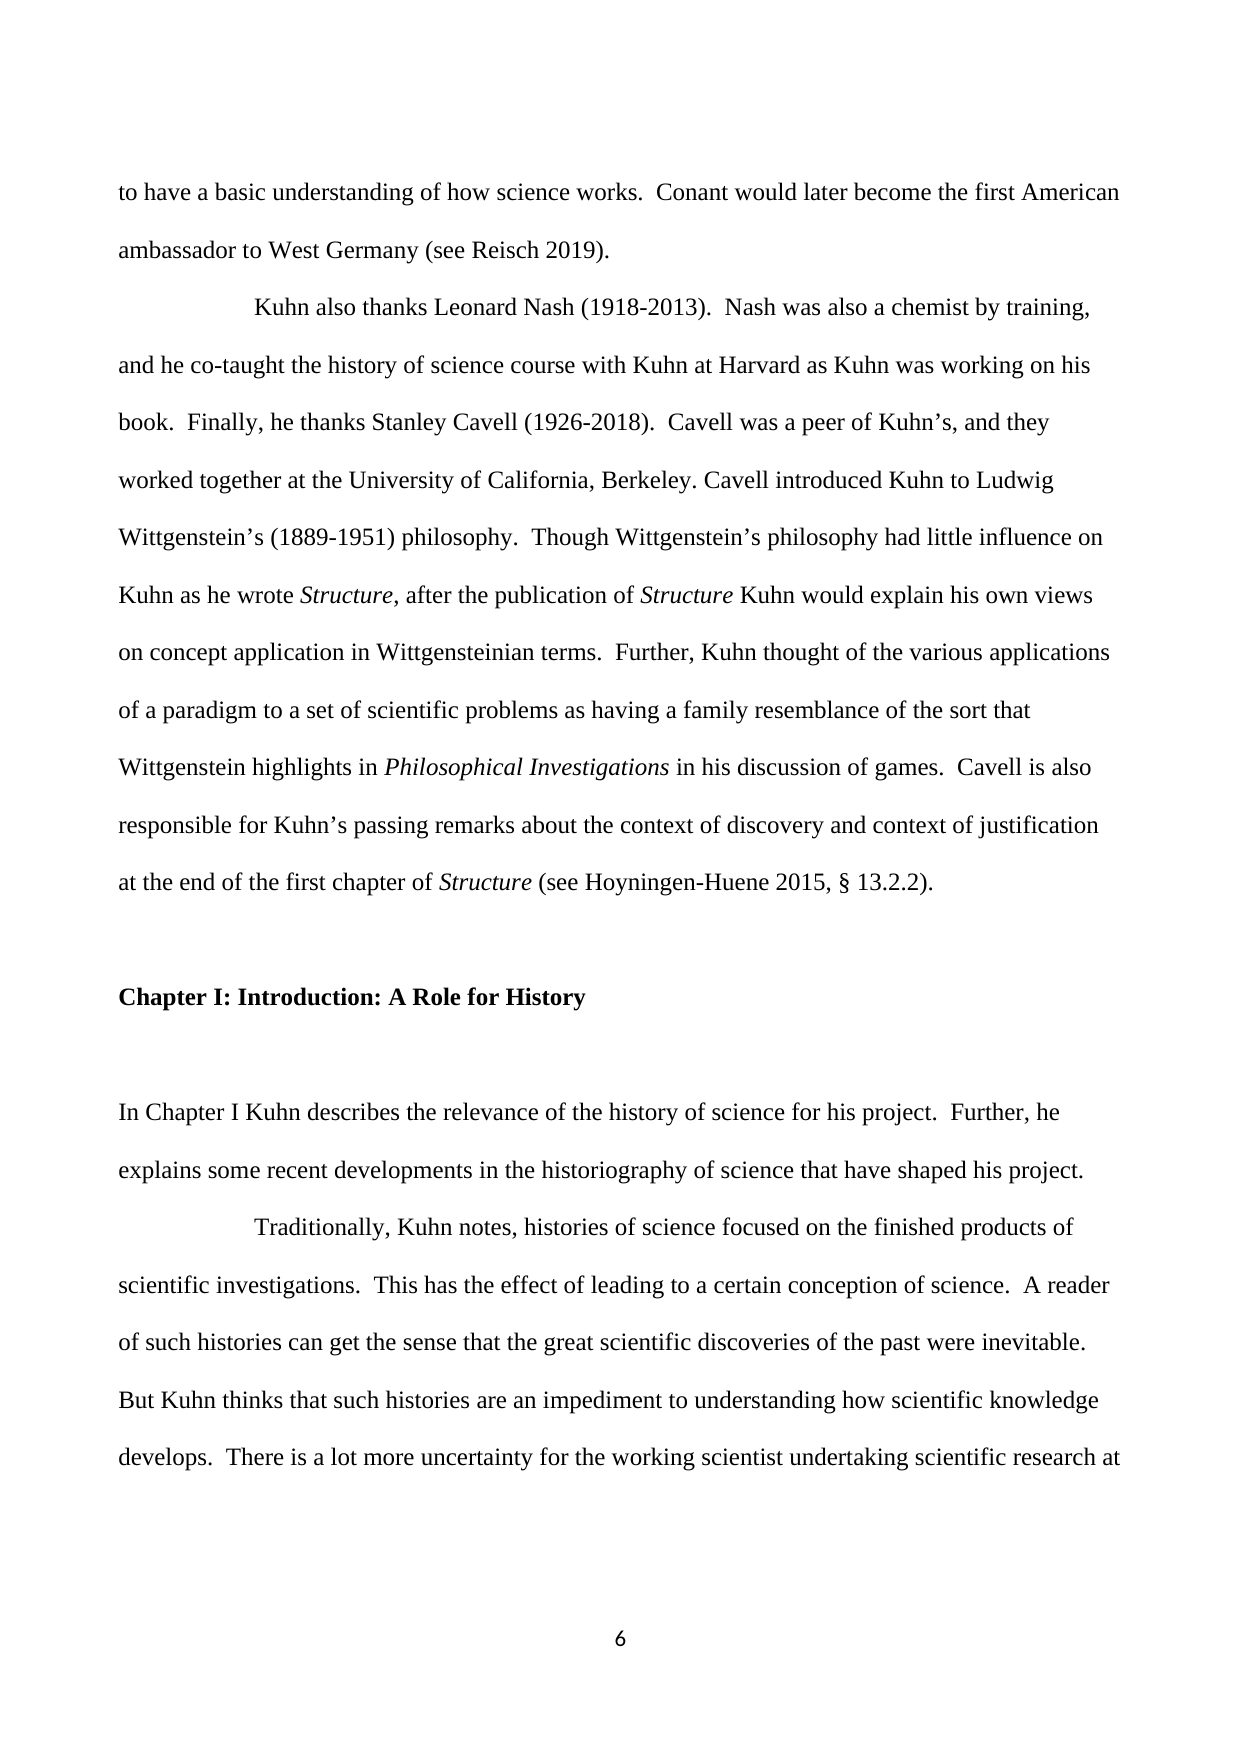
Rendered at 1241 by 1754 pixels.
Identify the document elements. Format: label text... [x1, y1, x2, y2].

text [118, 177, 1122, 263]
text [118, 1212, 1122, 1471]
text Kuhn also thanks Leonard Nash (1918-2013). Nash was also a chemist by training, and he co-taught the history of science course with Kuhn at Harvard as Kuhn was working on his book. Finally, he thanks Stanley Cavell (1926-2018). Cavell was a peer of Kuhn’s, and they worked together at the University of California, Berkeley. Cavell introduced Kuhn to Ludwig Wittgenstein’s (1889-1951) philosophy. Though Wittgenstein’s philosophy had little influence on Kuhn as he wrote Structure, after the publication of Structure Kuhn would explain his own views on concept application in Wittgensteinian terms. Further, Kuhn thought of the various applications of a paradigm to a set of scientific problems as having a family resemblance of the sort that Wittgenstein highlights in Philosophical Investigations in his discussion of games. Cavell is also responsible for Kuhn’s passing remarks about the context of discovery and context of justification at the end of the first chapter of Structure (see Hoyningen-Huene 2015, § 13.2.2). [118, 292, 1122, 896]
text In Chapter I Kuhn describes the relevance of the history of science for his project. Further, he explains some recent developments in the historiography of science that have shaped his project. [118, 1097, 1122, 1183]
text Chapter I: Introduction: A Role for History [118, 982, 1122, 1011]
